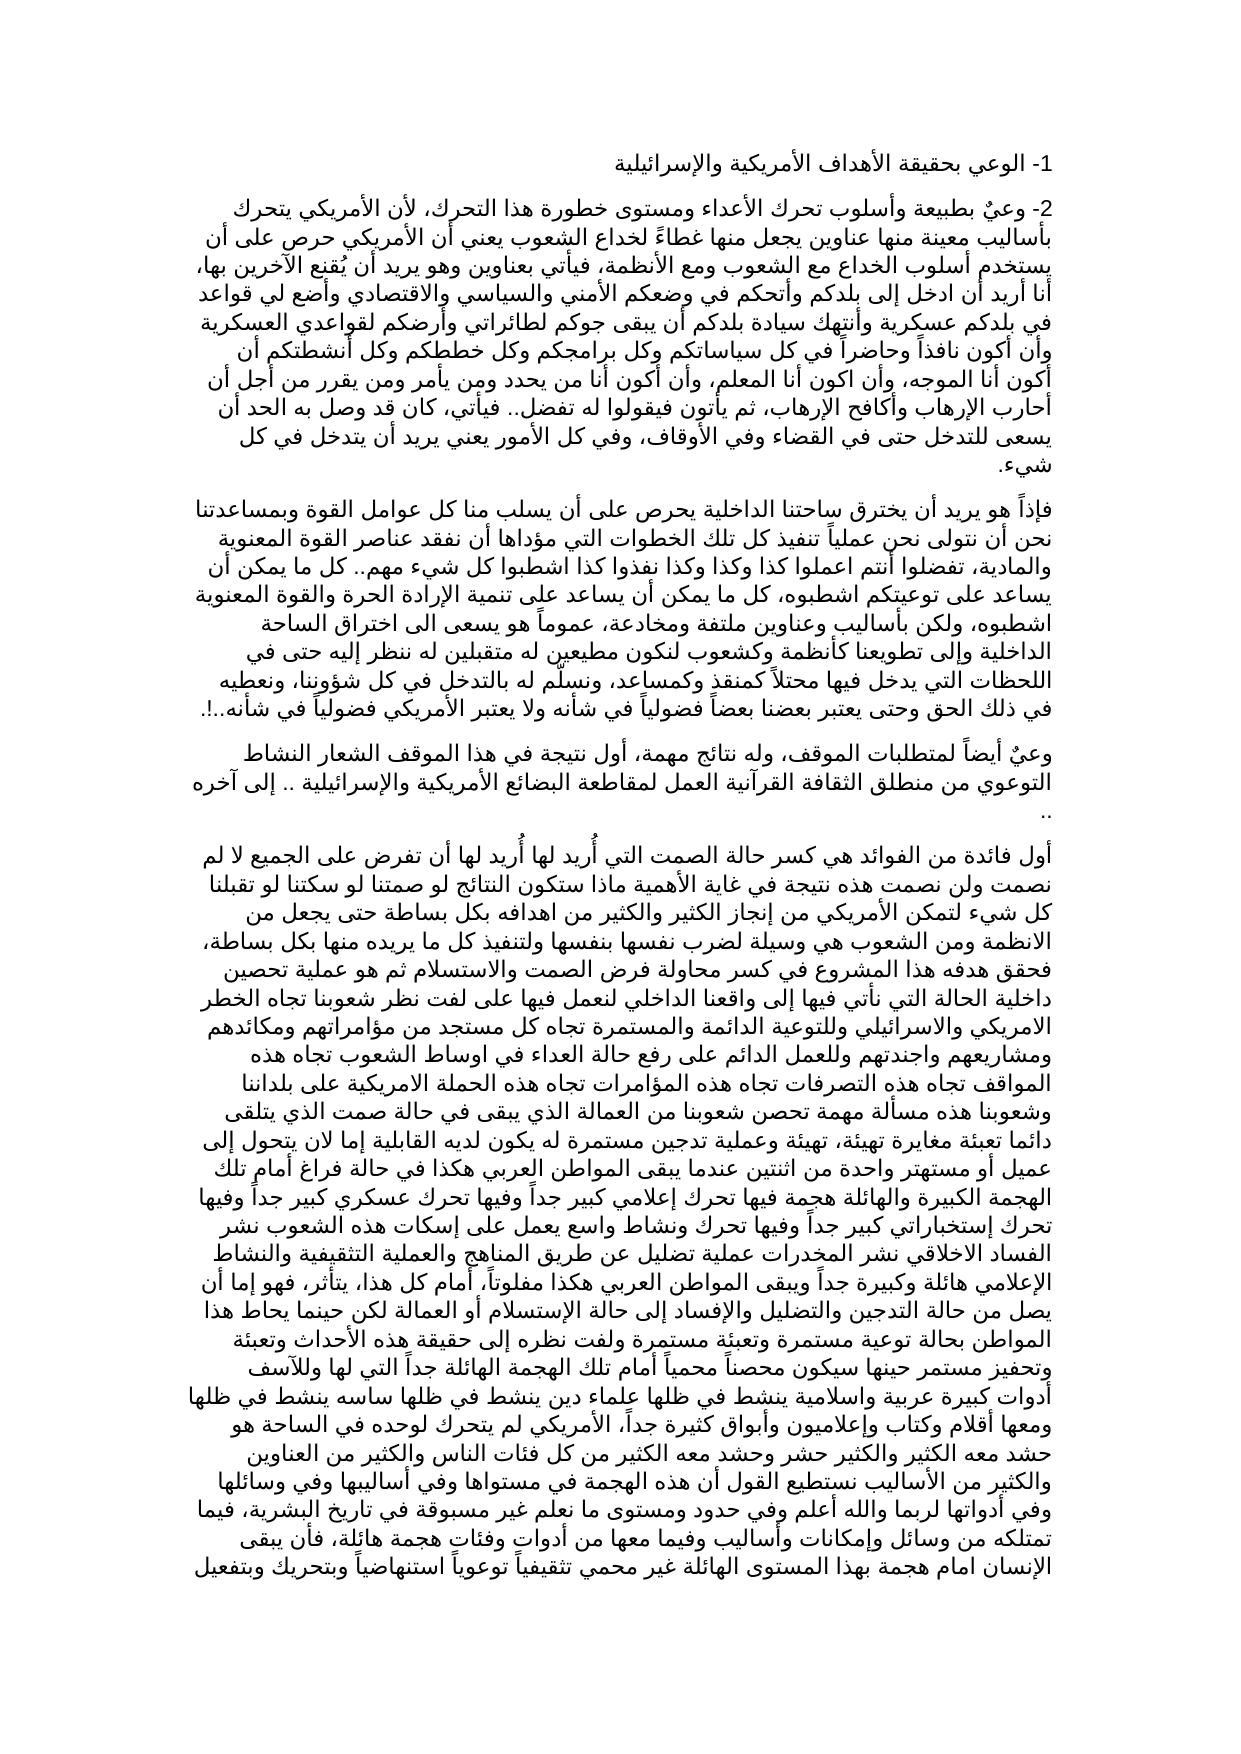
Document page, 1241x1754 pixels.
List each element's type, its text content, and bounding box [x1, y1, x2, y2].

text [187, 842, 1053, 1579]
text فإذاً هو يريد أن يخترق ساحتنا الداخلية يحرص على أن يسلب منا كل عوامل القوة وبمساعدتنا نحن أن نتولى نحن عملياً تنفيذ كل تلك الخطوات التي مؤداها أن نفقد عناصر القوة المعنوية والمادية، تفضلوا أنتم اعملوا كذا وكذا وكذا نفذوا كذا اشطبوا كل شيء مهم.. كل ما يمكن أن يساعد على توعيتكم اشطبوه، كل ما يمكن أن يساعد على تنمية الإرادة الحرة والقوة المعنوية اشطبوه، ولكن بأساليب وعناوين ملتفة ومخادعة، عموماً هو يسعى الى اختراق الساحة الداخلية وإلى تطويعنا كأنظمة وكشعوب لنكون مطيعين له متقبلين له ننظر إليه حتى في اللحظات التي يدخل فيها محتلاً كمنقذ وكمساعد، ونسلّم له بالتدخل في كل شؤوننا، ونعطيه في ذلك الحق وحتى يعتبر بعضنا بعضاً فضولياً في شأنه ولا يعتبر الأمريكي فضولياً في شأنه..!. [187, 496, 1053, 722]
text 1- الوعي بحقيقة الأهداف الأمريكية والإسرائيلية [187, 150, 1053, 176]
text 2- وعيٌ بطبيعة وأسلوب تحرك الأعداء ومستوى خطورة هذا التحرك، لأن الأمريكي يتحرك بأساليب معينة منها عناوين يجعل منها غطاءً لخداع الشعوب يعني أن الأمريكي حرص على أن يستخدم أسلوب الخداع مع الشعوب ومع الأنظمة، فيأتي بعناوين وهو يريد أن يُقنع الآخرين بها، أنا أريد أن ادخل إلى بلدكم وأتحكم في وضعكم الأمني والسياسي والاقتصادي وأضع لي قواعد في بلدكم عسكرية وأنتهك سيادة بلدكم أن يبقى جوكم لطائراتي وأرضكم لقواعدي العسكرية وأن أكون نافذاً وحاضراً في كل سياساتكم وكل برامجكم وكل خططكم وكل أنشطتكم أن أكون أنا الموجه، وأن اكون أنا المعلم، وأن أكون أنا من يحدد ومن يأمر ومن يقرر من أجل أن أحارب الإرهاب وأكافح الإرهاب، ثم يأتون فيقولوا له تفضل.. فيأتي، كان قد وصل به الحد أن يسعى للتدخل حتى في القضاء وفي الأوقاف، وفي كل الأمور يعني يريد أن يتدخل في كل شيء. [187, 195, 1053, 477]
text وعيٌ أيضاً لمتطلبات الموقف، وله نتائج مهمة، أول نتيجة في هذا الموقف الشعار النشاط التوعوي من منطلق الثقافة القرآنية العمل لمقاطعة البضائع الأمريكية والإسرائيلية .. إلى آخره .. [187, 740, 1053, 823]
